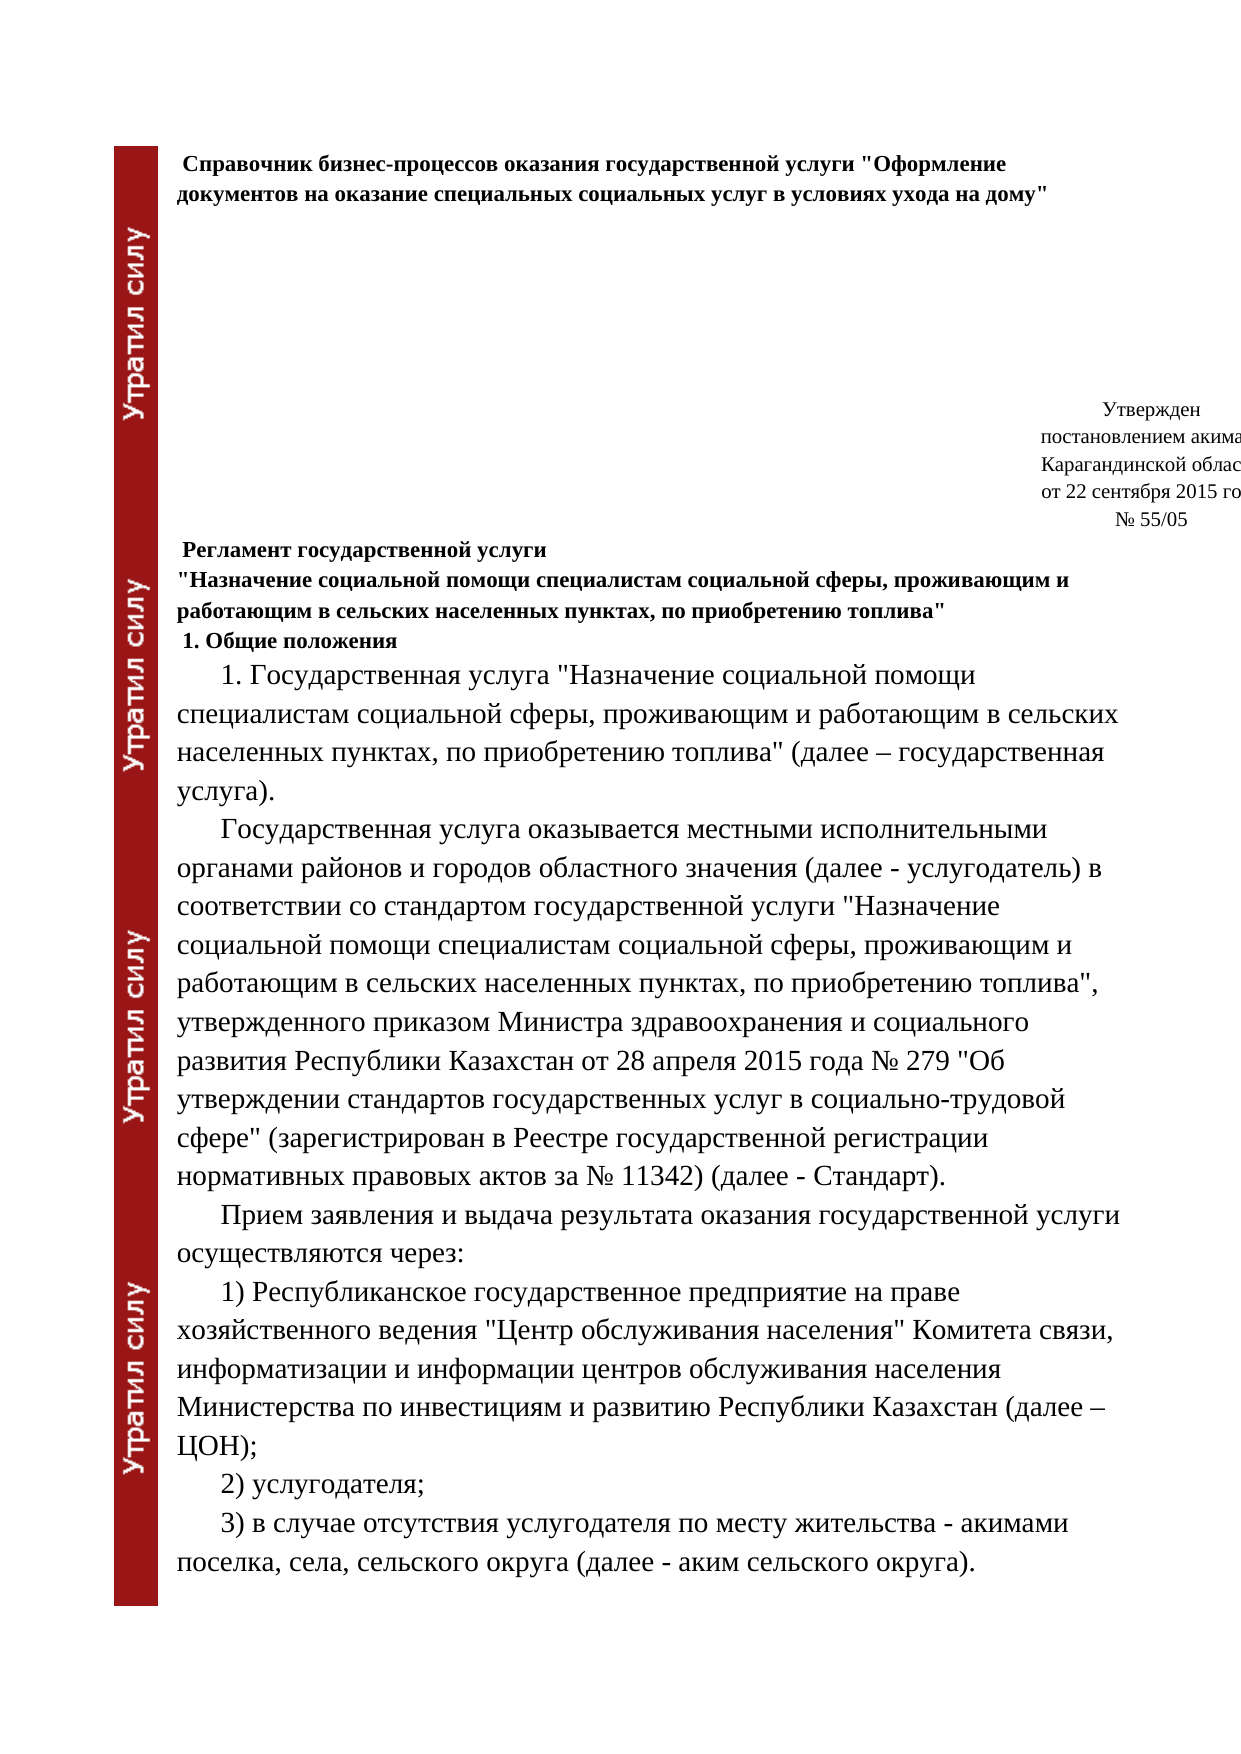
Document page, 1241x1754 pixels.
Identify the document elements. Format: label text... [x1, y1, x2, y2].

table_header [101, 395, 912, 536]
text 1. Общие положения [112, 627, 1128, 653]
text Регламент государственной услуги "Назначение социальной помощи специалистам социальной сферы, проживающим и работающим в сельских населенных пунктах, по приобретению топлива" [112, 536, 1128, 623]
picture [114, 146, 158, 150]
text Справочник бизнес-процессов оказания государственной услуги "Оформление документов на оказание специальных социальных услуг в условиях ухода на дому" [112, 150, 1128, 207]
table_header Утвержден постановлением акимата Карагандинской области от 22 сентября 2015 года № 55/05 [912, 395, 1240, 536]
picture [114, 1577, 158, 1606]
picture [114, 653, 158, 657]
picture [114, 623, 158, 627]
picture [114, 207, 158, 395]
